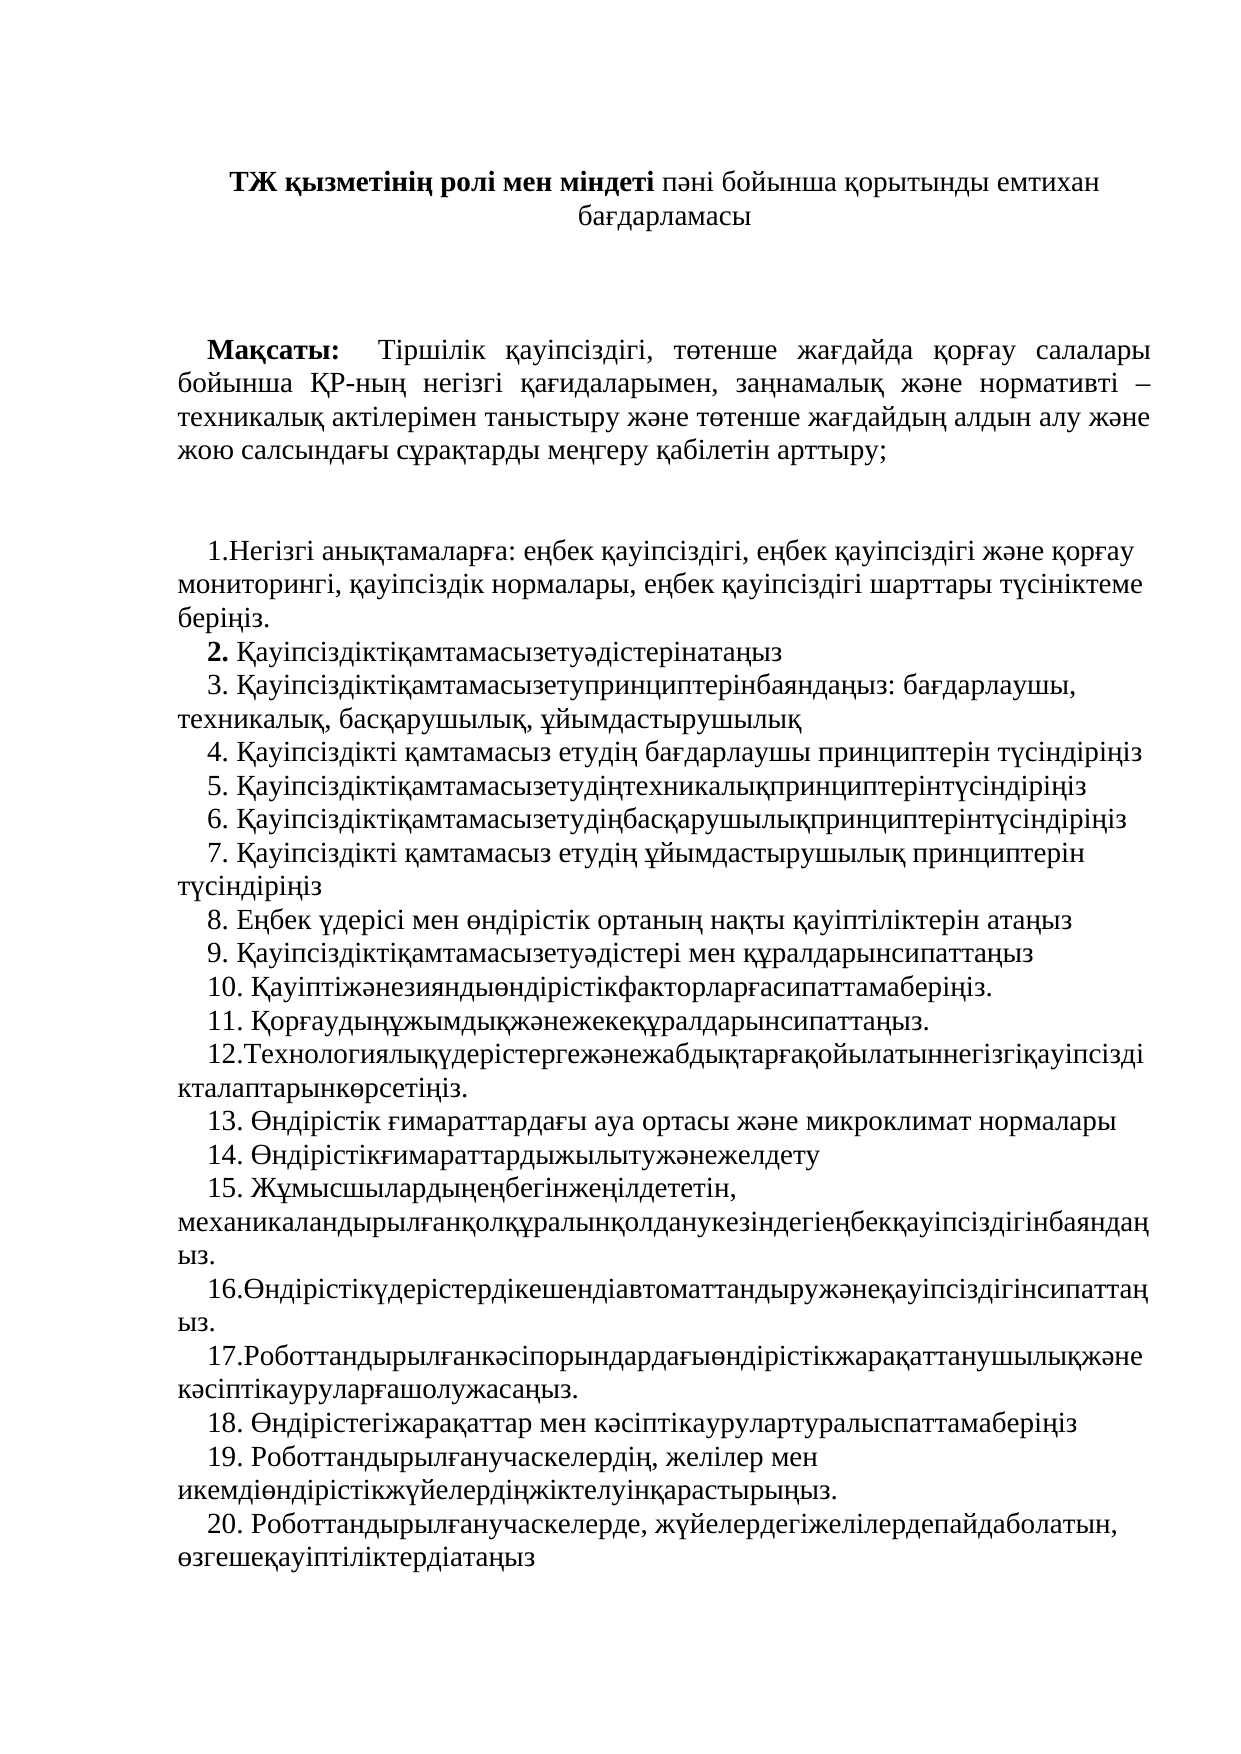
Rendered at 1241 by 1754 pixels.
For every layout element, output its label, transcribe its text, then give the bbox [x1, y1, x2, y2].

text 6. Қауіпсіздіктіқамтамасызетудіңбасқарушылықпринциптерінтүсіндіріңіз [177, 801, 1152, 835]
text 15. Жұмысшылардыңеңбегінжеңілдететін, механикаландырылғанқолқұралынқолданукезіндегіеңбекқауіпсіздігінбаяндаңыз. [177, 1170, 1152, 1271]
text 16.Өндірістікүдерістердікешендіавтоматтандыружәнеқауіпсіздігінсипаттаңыз. [177, 1271, 1152, 1338]
text 12.Технологиялықүдерістергежәнежабдықтарғақойылатыннегізгіқауіпсіздікталаптарынкөрсетіңіз. [177, 1036, 1152, 1103]
text 20. Роботтандырылғанучаскелерде, жүйелердегіжелілердепайдаболатын, өзгешеқауіптіліктердіатаңыз [177, 1506, 1152, 1573]
text 14. Өндірістікғимараттардыжылытужәнежелдету [177, 1137, 1152, 1170]
text ТЖ қызметінің ролі мен міндеті пәні бойынша қорытынды емтихан бағдарламасы [177, 164, 1152, 231]
text 10. Қауіптіжәнезияндыөндірістікфакторларғасипаттамаберіңіз. [177, 969, 1152, 1003]
text 7. Қауіпсіздікті қамтамасыз етудің ұйымдастырушылық принциптерін түсіндіріңіз [177, 835, 1152, 902]
text Мақсаты: Тіршілік қауіпсіздігі, төтенше жағдайда қорғау салалары бойынша ҚР-ның негізгі қағидаларымен, заңнамалық және нормативті – техникалық актілерімен таныстыру және төтенше жағдайдың алдын алу және жою салсындағы сұрақтарды меңгеру қабілетін арттыру; [177, 332, 1152, 466]
text 13. Өндірістік ғимараттардағы ауа ортасы және микроклимат нормалары [177, 1103, 1152, 1137]
text 19. Роботтандырылғанучаскелердің, желілер мен икемдіөндірістікжүйелердіңжіктелуінқарастырыңыз. [177, 1439, 1152, 1506]
text 8. Еңбек үдерісі мен өндірістік ортаның нақты қауіптіліктерін атаңыз [177, 902, 1152, 936]
text 4. Қауіпсіздікті қамтамасыз етудің бағдарлаушы принциптерін түсіндіріңіз [177, 734, 1152, 768]
text 5. Қауіпсіздіктіқамтамасызетудіңтехникалықпринциптерінтүсіндіріңіз [177, 768, 1152, 801]
text 11. Қорғаудыңұжымдықжәнежекеқұралдарынсипаттаңыз. [177, 1003, 1152, 1036]
text 2. Қауіпсіздіктіқамтамасызетуәдістерінатаңыз [177, 634, 1152, 667]
text 18. Өндірістегіжарақаттар мен кәсіптікаурулартуралыспаттамаберіңіз [177, 1405, 1152, 1439]
text 1.Негізгі анықтамаларға: еңбек қауіпсіздігі, еңбек қауіпсіздігі және қорғау мониторингі, қауіпсіздік нормалары, еңбек қауіпсіздігі шарттары түсініктеме беріңіз. [177, 533, 1152, 634]
text 3. Қауіпсіздіктіқамтамасызетупринциптерінбаяндаңыз: бағдарлаушы, техникалық, басқарушылық, ұйымдастырушылық [177, 667, 1152, 734]
text 17.Роботтандырылғанкәсіпорындардағыөндірістікжарақаттанушылықжәнекәсіптікауруларғашолужасаңыз. [177, 1338, 1152, 1405]
text 9. Қауіпсіздіктіқамтамасызетуәдістері мен құралдарынсипаттаңыз [177, 936, 1152, 969]
